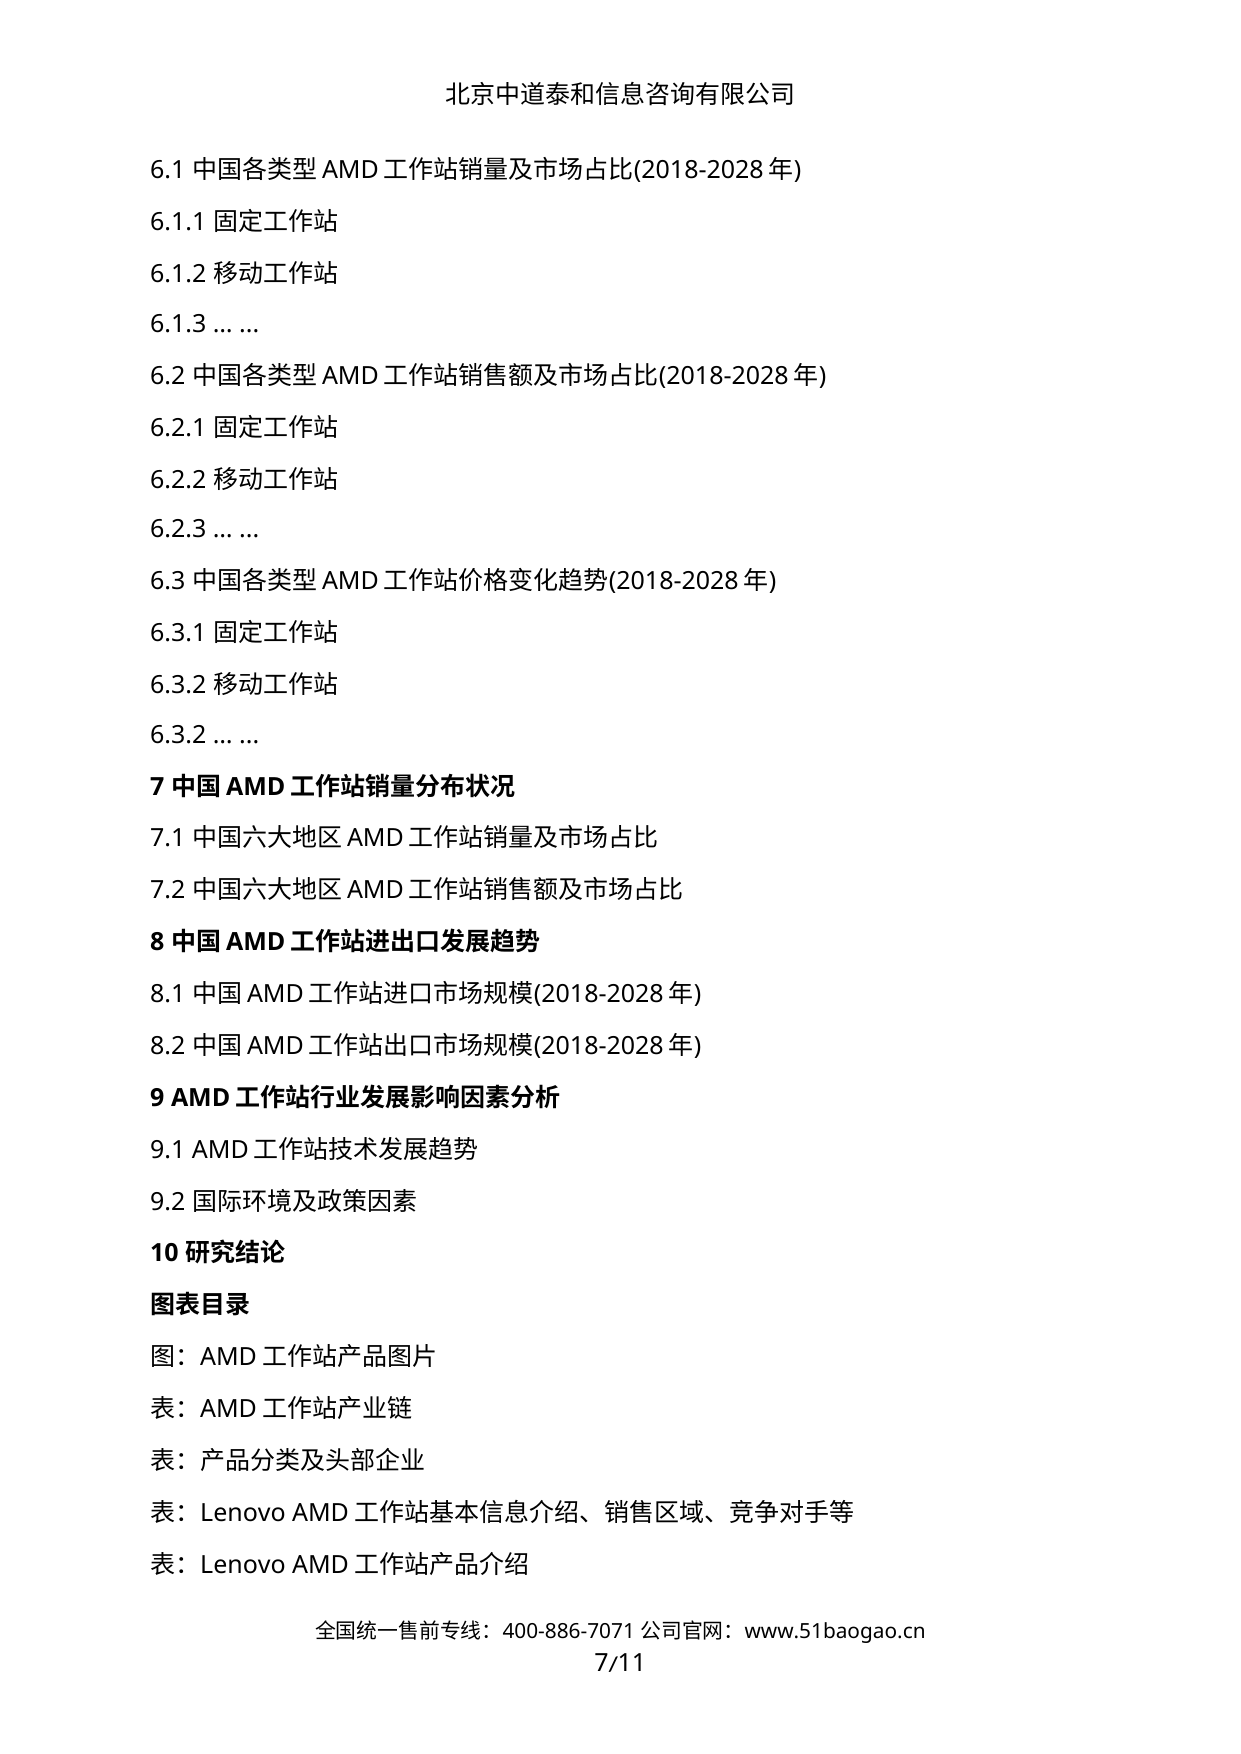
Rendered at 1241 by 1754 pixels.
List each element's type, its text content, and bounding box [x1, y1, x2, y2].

text 6.2.1 固定工作站 [150, 407, 1090, 443]
text 表：Lenovo AMD工作站产品介绍 [150, 1544, 1090, 1580]
text 6.3.2 … ... [150, 716, 1090, 750]
text 表：Lenovo AMD工作站基本信息介绍、销售区域、竞争对手等 [150, 1492, 1090, 1528]
text 7.2 中国六大地区AMD工作站销售额及市场占比 [150, 870, 1090, 906]
text 6.3.1 固定工作站 [150, 612, 1090, 649]
text 表：AMD工作站产业链 [150, 1388, 1090, 1425]
text 8 中国AMD工作站进出口发展趋势 [150, 922, 1090, 958]
text 7.1 中国六大地区AMD工作站销量及市场占比 [150, 818, 1090, 854]
text 图：AMD工作站产品图片 [150, 1337, 1090, 1373]
text 6.2 中国各类型AMD工作站销售额及市场占比(2018-2028年) [150, 355, 1090, 392]
text 9.2 国际环境及政策因素 [150, 1181, 1090, 1217]
text 8.2 中国AMD工作站出口市场规模(2018-2028年) [150, 1025, 1090, 1062]
text 6.3.2 移动工作站 [150, 664, 1090, 701]
text 10 研究结论 [150, 1233, 1090, 1269]
text 6.1.3 … ... [150, 306, 1090, 340]
text 6.3 中国各类型AMD工作站价格变化趋势(2018-2028年) [150, 561, 1090, 597]
text 6.2.3 … ... [150, 511, 1090, 545]
text 6.2.2 移动工作站 [150, 459, 1090, 495]
text 表：产品分类及头部企业 [150, 1440, 1090, 1477]
text 6.1.1 固定工作站 [150, 202, 1090, 238]
text 7 中国AMD工作站销量分布状况 [150, 766, 1090, 802]
text 6.1 中国各类型AMD工作站销量及市场占比(2018-2028年) [150, 150, 1090, 186]
text 6.1.2 移动工作站 [150, 254, 1090, 290]
text 图表目录 [150, 1285, 1090, 1321]
text 9.1 AMD工作站技术发展趋势 [150, 1129, 1090, 1165]
text 8.1 中国AMD工作站进口市场规模(2018-2028年) [150, 973, 1090, 1010]
text 9 AMD工作站行业发展影响因素分析 [150, 1077, 1090, 1113]
